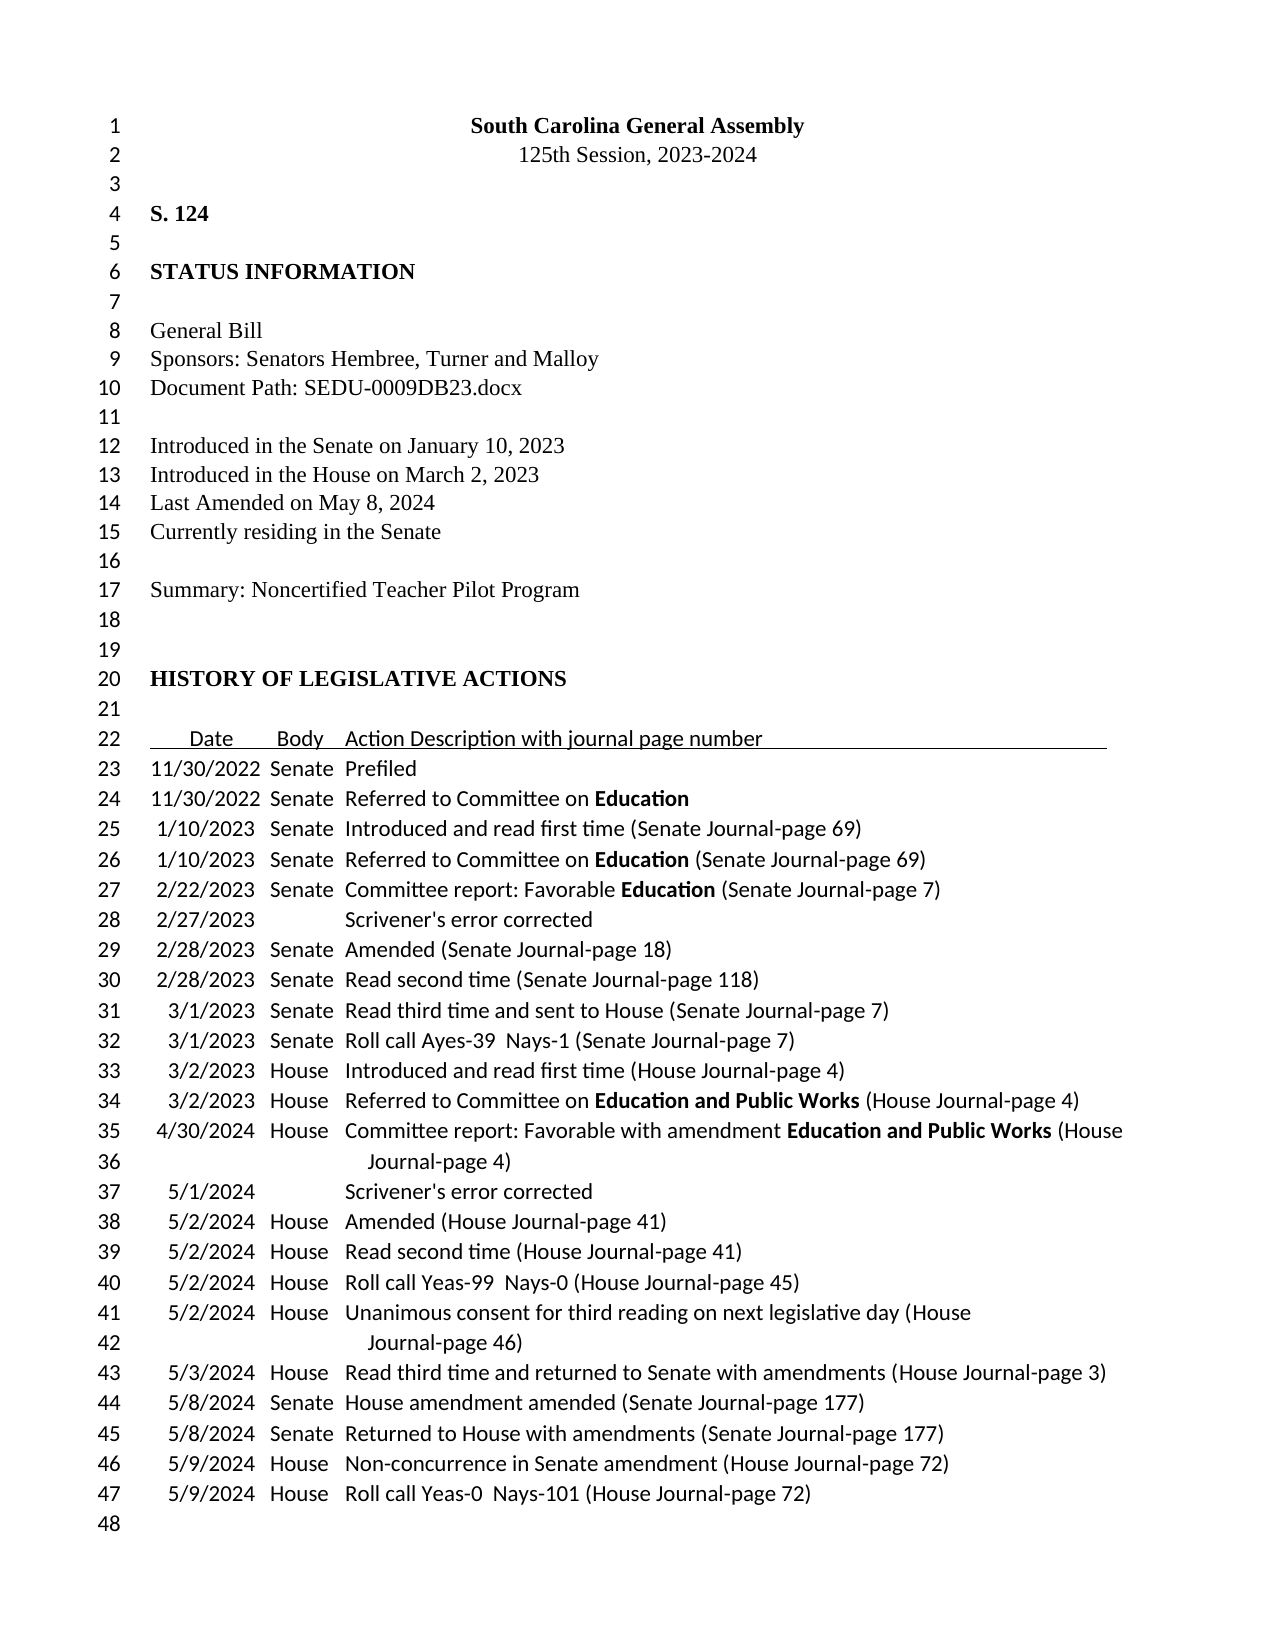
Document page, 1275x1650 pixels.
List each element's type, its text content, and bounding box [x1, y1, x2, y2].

text 1/10/2023 Senate Introduced and read first time (Senate Journal-page 69) [150, 814, 1125, 842]
text S. 124 [150, 199, 1125, 226]
text 5/2/2024 House Read second time (House Journal-page 41) [150, 1237, 1125, 1265]
text Document Path: SEDU-0009DB23.docx [150, 374, 1125, 400]
text 1/10/2023 Senate Referred to Committee on Education (Senate Journal-page 69) [150, 845, 1125, 873]
text 3/1/2023 Senate Read third time and sent to House (Senate Journal-page 7) [150, 996, 1125, 1024]
text HISTORY OF LEGISLATIVE ACTIONS [150, 665, 1125, 692]
text 2/27/2023 Scrivener's error corrected [150, 905, 1125, 933]
text Introduced in the House on March 2, 2023 [150, 461, 1125, 487]
text Last Amended on May 8, 2024 [150, 489, 1125, 516]
text 3/1/2023 Senate Roll call Ayes-39 Nays-1 (Senate Journal-page 7) [150, 1026, 1125, 1054]
text 5/9/2024 House Roll call Yeas-0 Nays-101 (House Journal-page 72) [150, 1479, 1125, 1507]
text 125th Session, 2023-2024 [150, 141, 1125, 167]
text 11/30/2022 Senate Prefiled [150, 754, 1125, 782]
text 5/9/2024 House Non-concurrence in Senate amendment (House Journal-page 72) [150, 1449, 1125, 1477]
text Currently residing in the Senate [150, 518, 1125, 544]
text Introduced in the Senate on January 10, 2023 [150, 432, 1125, 459]
text 2/28/2023 Senate Amended (Senate Journal-page 18) [150, 935, 1125, 963]
text 11/30/2022 Senate Referred to Committee on Education [150, 784, 1125, 812]
text 5/1/2024 Scrivener's error corrected [150, 1177, 1125, 1205]
text Summary: Noncertified Teacher Pilot Program [150, 576, 1125, 603]
text 5/2/2024 House Roll call Yeas-99 Nays-0 (House Journal-page 45) [150, 1268, 1125, 1296]
text 5/8/2024 Senate Returned to House with amendments (Senate Journal-page 177) [150, 1419, 1125, 1447]
text 2/22/2023 Senate Committee report: Favorable Education (Senate Journal-page 7) [150, 875, 1125, 903]
text 5/8/2024 Senate House amendment amended (Senate Journal-page 177) [150, 1388, 1125, 1416]
text 5/2/2024 House Unanimous consent for third reading on next legislative day (House Journal-page 46) [150, 1298, 1125, 1356]
text STATUS INFORMATION [150, 258, 1125, 284]
text 2/28/2023 Senate Read second time (Senate Journal-page 118) [150, 966, 1125, 993]
text 5/2/2024 House Amended (House Journal-page 41) [150, 1207, 1125, 1235]
text 5/3/2024 House Read third time and returned to Senate with amendments (House Journal-page 3) [150, 1358, 1125, 1386]
text Date Body Action Description with journal page number [150, 724, 1125, 752]
text South Carolina General Assembly [150, 112, 1125, 139]
text 3/2/2023 House Introduced and read first time (House Journal-page 4) [150, 1056, 1125, 1084]
text 3/2/2023 House Referred to Committee on Education and Public Works (House Journal-page 4) [150, 1086, 1125, 1114]
text General Bill [150, 317, 1125, 343]
text Sponsors: Senators Hembree, Turner and Malloy [150, 345, 1125, 372]
text 4/30/2024 House Committee report: Favorable with amendment Education and Public Works (House Journal-page 4) [150, 1117, 1125, 1175]
